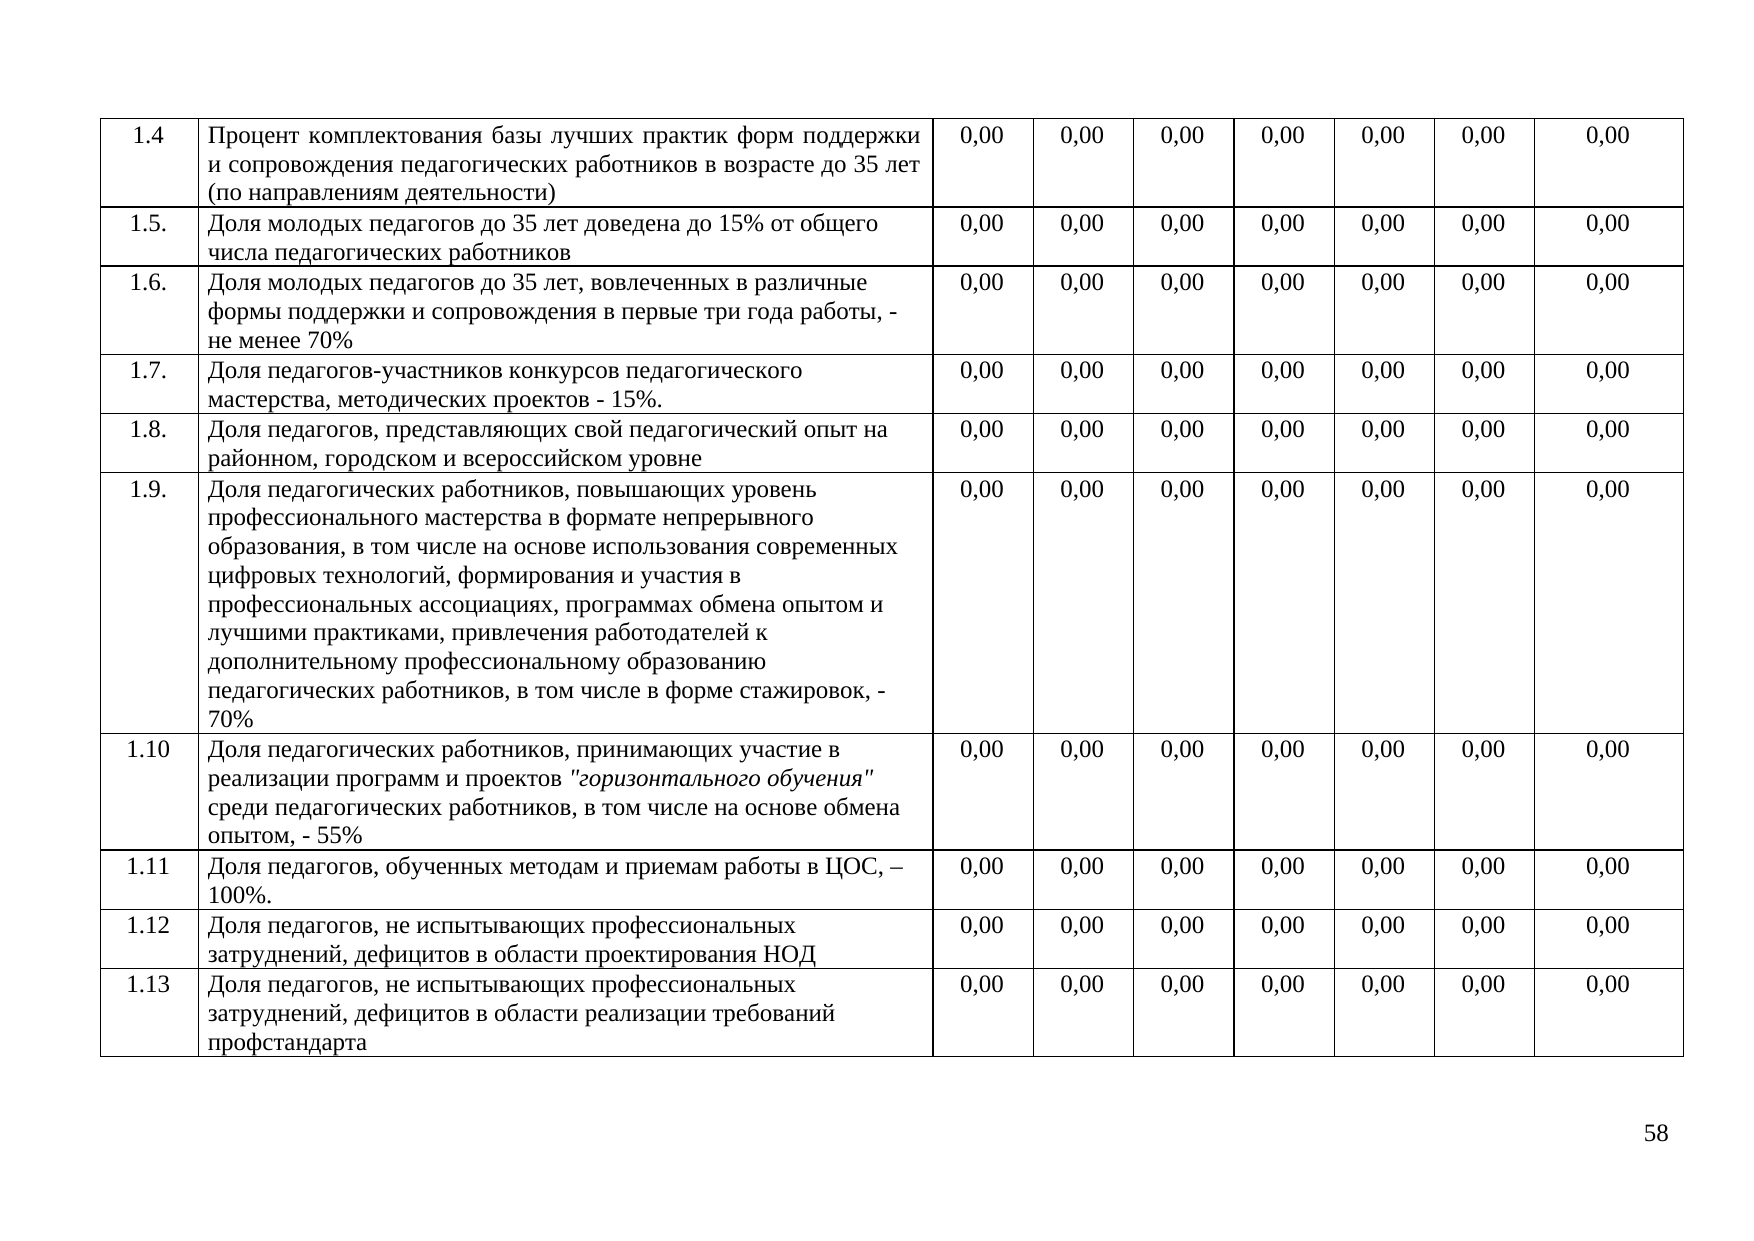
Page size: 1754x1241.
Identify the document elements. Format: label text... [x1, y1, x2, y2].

table_cell Доля педагогов, не испытывающих профессиональных затруднений, дефицитов в области проектирования НОД [199, 910, 932, 968]
table_cell 0,00 [1335, 969, 1434, 1056]
table_cell 0,00 [1134, 119, 1233, 206]
table_cell 0,00 [1335, 910, 1434, 968]
table_cell 0,00 [1535, 910, 1683, 968]
table_cell 1.12 [101, 910, 198, 968]
table_cell 0,00 [1435, 910, 1534, 968]
table_cell Доля педагогов, обученных методам и приемам работы в ЦОС, – 100%. [199, 851, 932, 908]
table_cell 0,00 [1535, 267, 1683, 353]
table_cell 1.5. [101, 208, 198, 265]
table_cell 0,00 [934, 267, 1033, 353]
table_cell Процент комплектования базы лучших практик форм поддержки и сопровождения педагогических работников в возрасте до 35 лет (по направлениям деятельности) [199, 119, 932, 206]
table_cell 0,00 [1335, 267, 1434, 353]
table_cell 0,00 [1134, 851, 1233, 908]
table_cell 0,00 [1435, 473, 1534, 732]
table_cell 0,00 [934, 473, 1033, 732]
table_cell 0,00 [934, 851, 1033, 908]
table_cell 0,00 [1335, 734, 1434, 849]
table_cell 0,00 [1335, 851, 1434, 908]
table_cell 0,00 [1535, 355, 1683, 413]
table_cell 0,00 [1034, 119, 1133, 206]
table_cell 0,00 [1435, 267, 1534, 353]
table_cell Доля педагогов, представляющих свой педагогический опыт на районном, городском и всероссийском уровне [199, 414, 932, 472]
table_cell 1.4 [101, 119, 198, 206]
table_cell 0,00 [1235, 267, 1334, 353]
table_cell 0,00 [1535, 851, 1683, 908]
table_cell 0,00 [1235, 910, 1334, 968]
table_cell 0,00 [934, 910, 1033, 968]
table_cell Доля молодых педагогов до 35 лет доведена до 15% от общего числа педагогических работников [199, 208, 932, 265]
table_cell 0,00 [1235, 355, 1334, 413]
table_cell 0,00 [934, 355, 1033, 413]
table_cell 1.8. [101, 414, 198, 472]
table_cell 0,00 [1034, 473, 1133, 732]
table_cell 0,00 [1335, 473, 1434, 732]
table_cell 0,00 [1235, 734, 1334, 849]
table_cell 0,00 [1134, 734, 1233, 849]
table_cell 0,00 [1235, 473, 1334, 732]
table_cell 0,00 [1235, 851, 1334, 908]
table_cell 0,00 [1134, 473, 1233, 732]
table_cell Доля педагогических работников, повышающих уровень профессионального мастерства в формате непрерывного образования, в том числе на основе использования современных цифровых технологий, формирования и участия в профессиональных ассоциациях, программах обмена опытом и лучшими практиками, привлечения работодателей к дополнительному профессиональному образованию педагогических работников, в том числе в форме стажировок, - 70% [199, 473, 932, 732]
table_cell Доля педагогических работников, принимающих участие в реализации программ и проектов "горизонтального обучения" среди педагогических работников, в том числе на основе обмена опытом, - 55% [199, 734, 932, 849]
table_cell 0,00 [934, 119, 1033, 206]
table_cell 0,00 [1134, 969, 1233, 1056]
table_cell 1.7. [101, 355, 198, 413]
table_cell 0,00 [1435, 734, 1534, 849]
table_cell 1.6. [101, 267, 198, 353]
table_cell 0,00 [1134, 267, 1233, 353]
table_cell 0,00 [1535, 208, 1683, 265]
table_cell 0,00 [1034, 969, 1133, 1056]
table_cell 0,00 [1235, 119, 1334, 206]
table_cell 0,00 [1134, 208, 1233, 265]
table_cell 0,00 [1235, 969, 1334, 1056]
table_cell 0,00 [1435, 355, 1534, 413]
table_cell 0,00 [1535, 969, 1683, 1056]
table_cell 1.9. [101, 473, 198, 732]
table_cell 0,00 [1335, 119, 1434, 206]
table_cell 0,00 [1034, 910, 1133, 968]
table_cell 0,00 [1235, 208, 1334, 265]
table_cell 0,00 [1335, 414, 1434, 472]
table_cell 0,00 [1435, 414, 1534, 472]
table_cell 0,00 [934, 969, 1033, 1056]
table_cell 0,00 [1435, 208, 1534, 265]
table_cell 0,00 [934, 208, 1033, 265]
table_cell 0,00 [1034, 734, 1133, 849]
table_cell 0,00 [1034, 208, 1133, 265]
table_cell 1.11 [101, 851, 198, 908]
table_cell 0,00 [1034, 267, 1133, 353]
table_cell 0,00 [934, 414, 1033, 472]
table_cell 0,00 [1535, 414, 1683, 472]
table_cell 0,00 [1134, 414, 1233, 472]
table_cell 0,00 [1435, 969, 1534, 1056]
table_cell 0,00 [1435, 119, 1534, 206]
table_cell 0,00 [1034, 355, 1133, 413]
table_cell 0,00 [1535, 473, 1683, 732]
table_cell 0,00 [1134, 355, 1233, 413]
table_cell Доля педагогов, не испытывающих профессиональных затруднений, дефицитов в области реализации требований профстандарта [199, 969, 932, 1056]
table_cell 1.13 [101, 969, 198, 1056]
table_cell 0,00 [1335, 208, 1434, 265]
table_cell 0,00 [1535, 734, 1683, 849]
table_cell 1.10 [101, 734, 198, 849]
table_cell 0,00 [1235, 414, 1334, 472]
table_cell 0,00 [1034, 414, 1133, 472]
table_cell 0,00 [1034, 851, 1133, 908]
table_cell Доля молодых педагогов до 35 лет, вовлеченных в различные формы поддержки и сопровождения в первые три года работы, - не менее 70% [199, 267, 932, 353]
table_cell 0,00 [1435, 851, 1534, 908]
table_cell 0,00 [1335, 355, 1434, 413]
table_cell 0,00 [1535, 119, 1683, 206]
table_cell Доля педагогов-участников конкурсов педагогического мастерства, методических проектов - 15%. [199, 355, 932, 413]
table_cell 0,00 [1134, 910, 1233, 968]
table_cell 0,00 [934, 734, 1033, 849]
